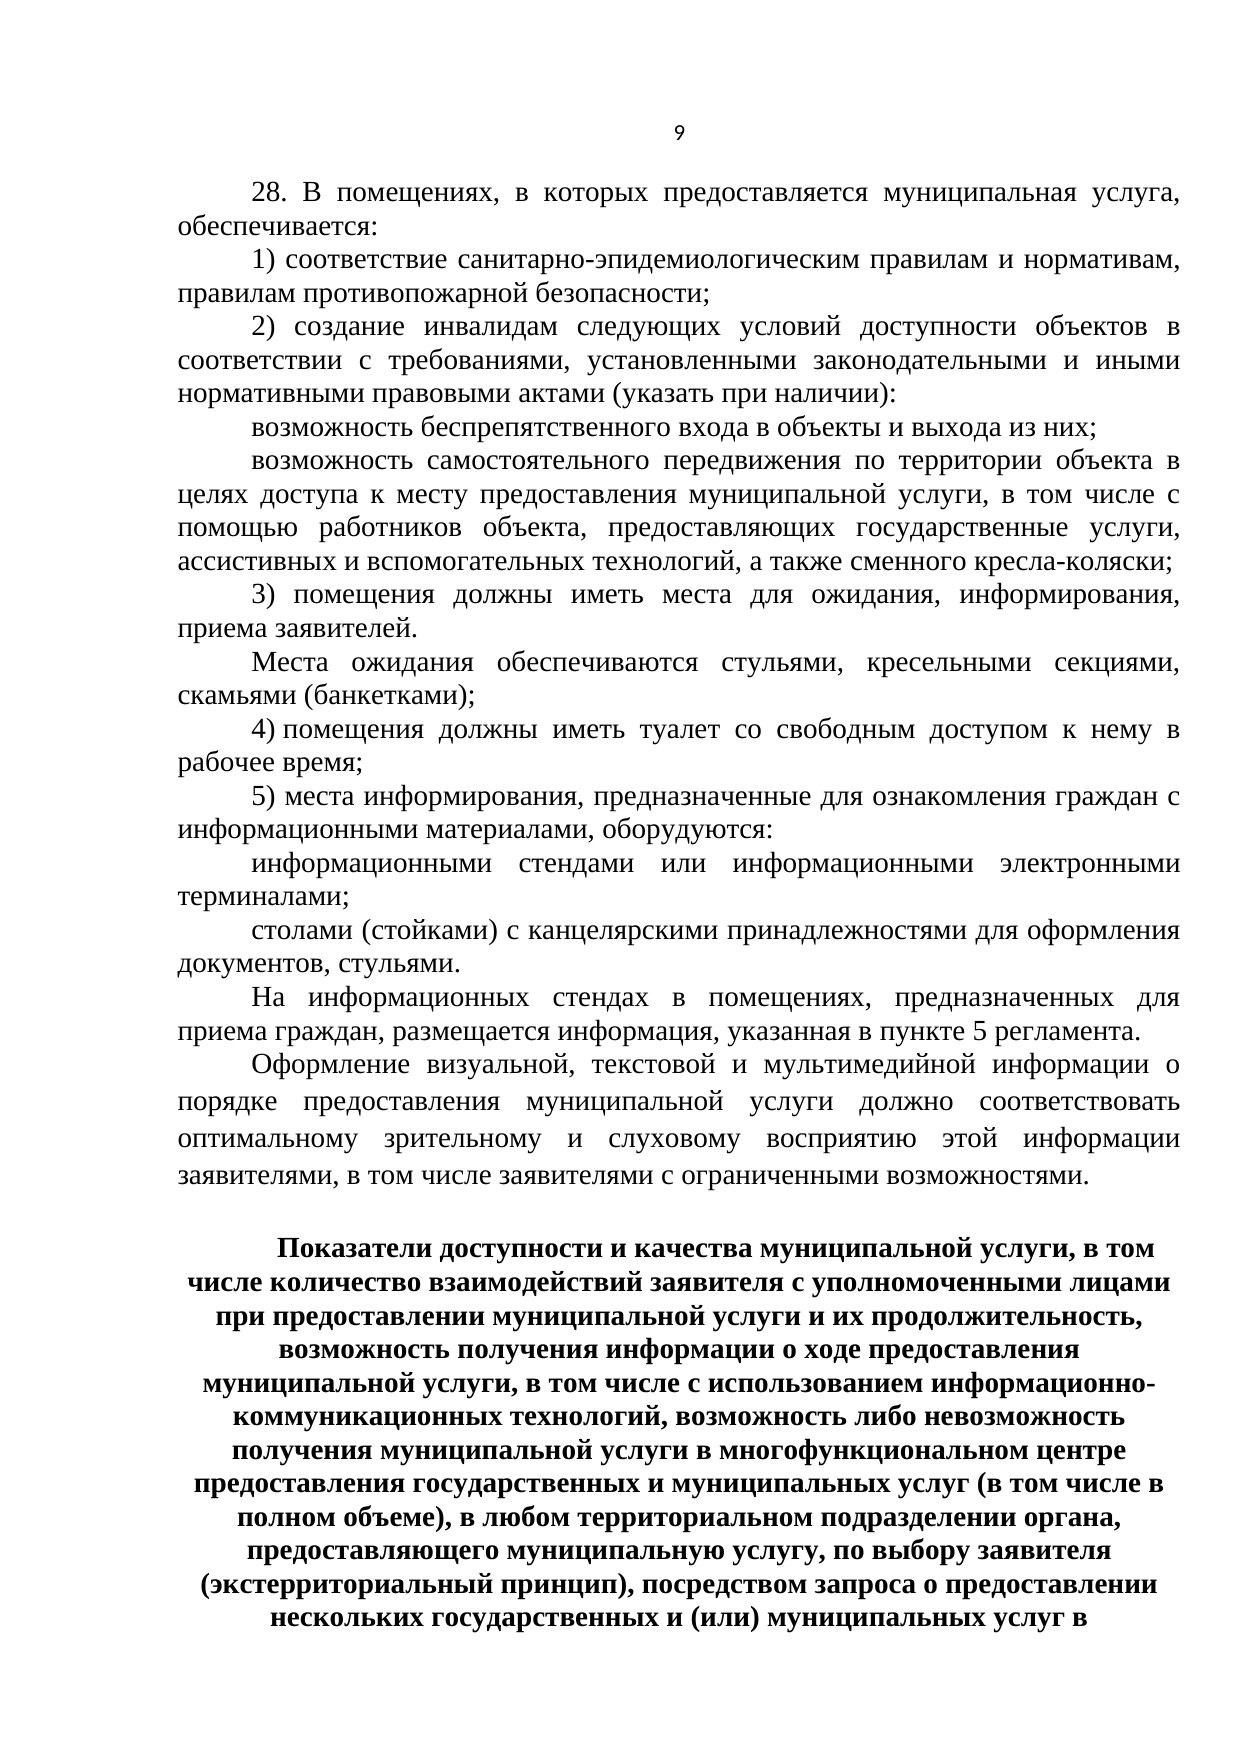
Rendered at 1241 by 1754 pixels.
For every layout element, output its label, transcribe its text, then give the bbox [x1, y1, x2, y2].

text 1) соответствие санитарно-эпидемиологическим правилам и нормативам, правилам противопожарной безопасности; [177, 241, 1181, 308]
text Места ожидания обеспечиваются стульями, кресельными секциями, скамьями (банкетками); [177, 644, 1181, 711]
text На информационных стендах в помещениях, предназначенных для приема граждан, размещается информация, указанная в пункте 5 регламента. [177, 979, 1181, 1046]
text информационными стендами или информационными электронными терминалами; [177, 845, 1181, 912]
text 4) помещения должны иметь туалет со свободным доступом к нему в рабочее время; [177, 711, 1181, 778]
text Оформление визуальной, текстовой и мультимедийной информации о порядке предоставления муниципальной услуги должно соответствовать оптимальному зрительному и слуховому восприятию этой информации заявителями, в том числе заявителями с ограниченными возможностями. [177, 1046, 1181, 1190]
text возможность самостоятельного передвижения по территории объекта в целях доступа к месту предоставления муниципальной услуги, в том числе с помощью работников объекта, предоставляющих государственные услуги, ассистивных и вспомогательных технологий, а также сменного кресла-коляски; [177, 442, 1181, 577]
text возможность беспрепятственного входа в объекты и выхода из них; [177, 409, 1181, 442]
text 28. В помещениях, в которых предоставляется муниципальная услуга, обеспечивается: [177, 174, 1181, 241]
text столами (стойками) с канцелярскими принадлежностями для оформления документов, стульями. [177, 912, 1181, 979]
text 5) места информирования, предназначенные для ознакомления граждан с информационными материалами, оборудуются: [177, 778, 1181, 845]
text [177, 1231, 1181, 1633]
text 2) создание инвалидам следующих условий доступности объектов в соответствии с требованиями, установленными законодательными и иными нормативными правовыми актами (указать при наличии): [177, 308, 1181, 409]
text 3) помещения должны иметь места для ожидания, информирования, приема заявителей. [177, 577, 1181, 644]
